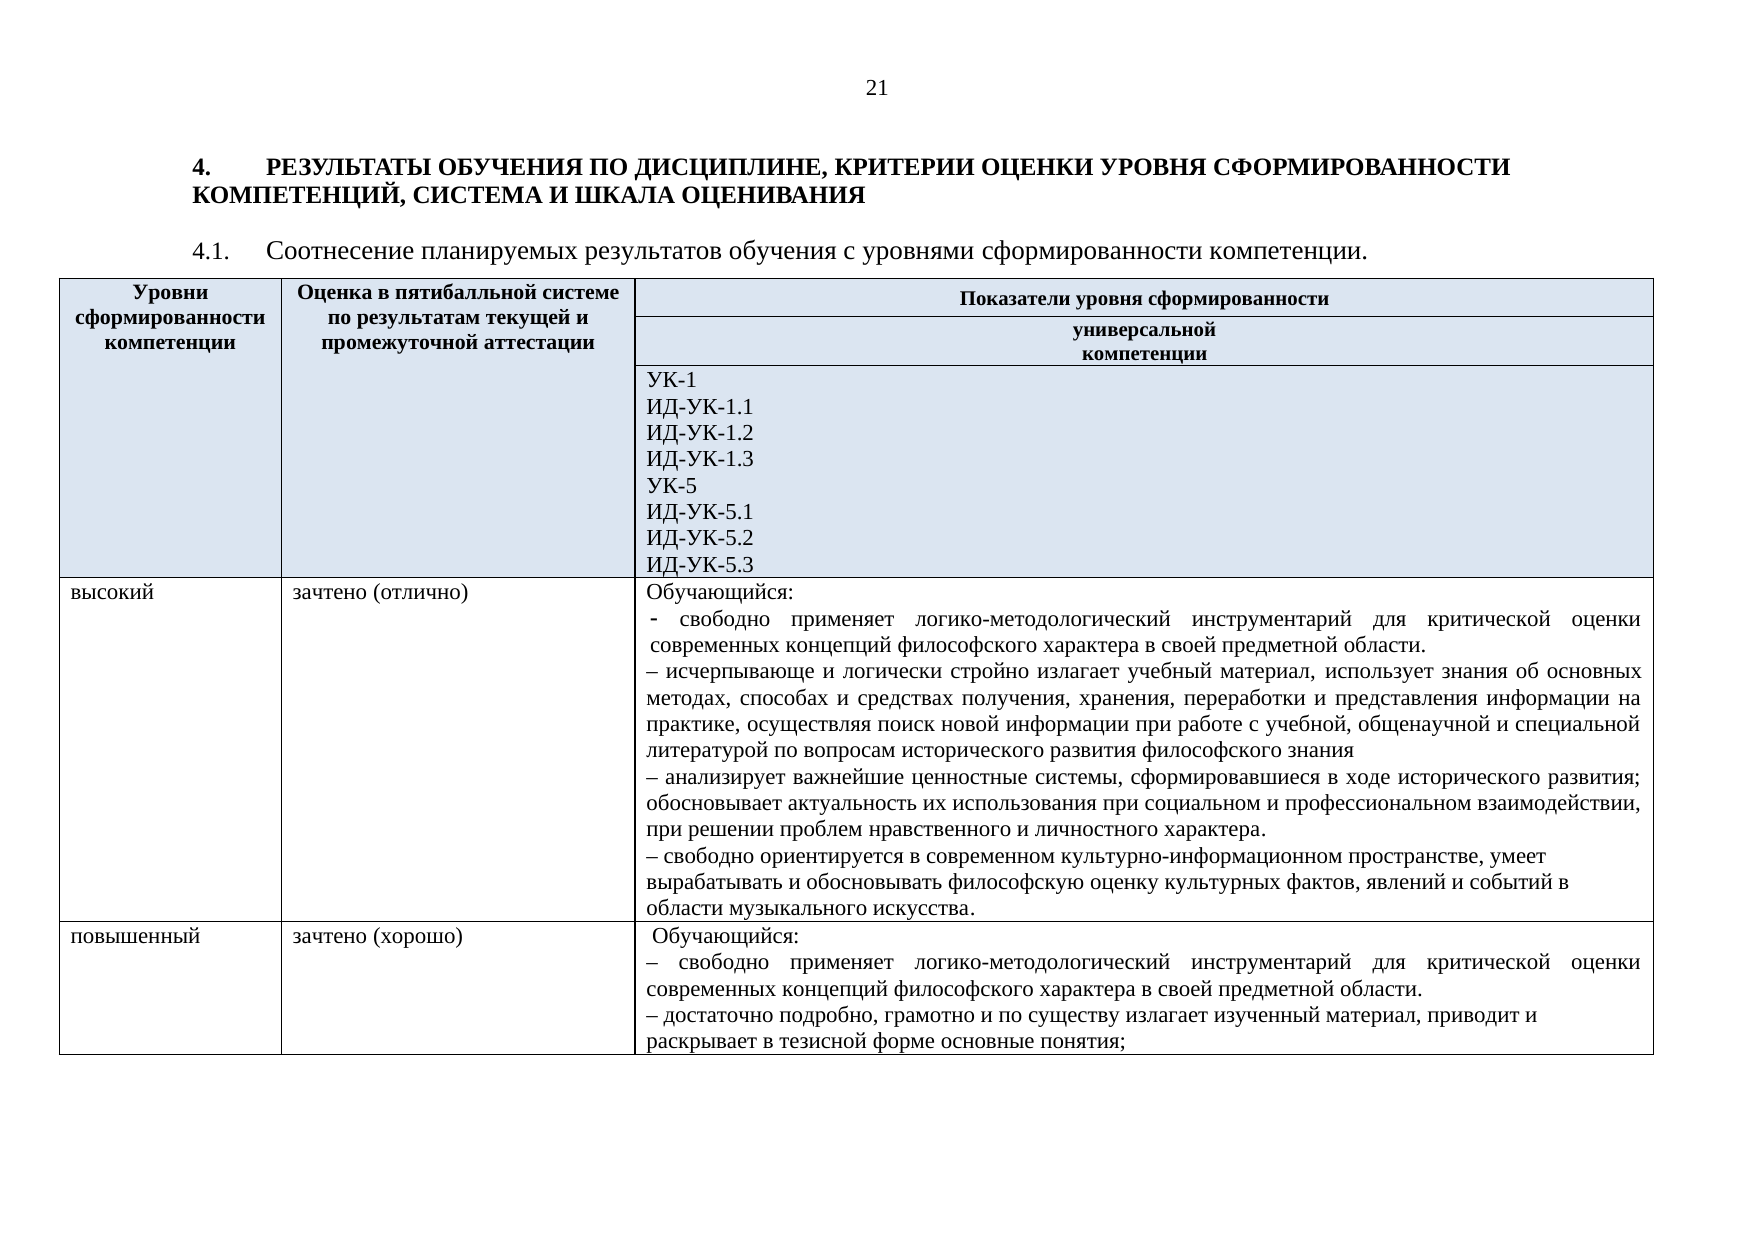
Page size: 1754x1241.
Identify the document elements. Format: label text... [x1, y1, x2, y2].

table_cell повышенный [60, 922, 281, 1054]
table_header Оценка в пятибалльной системе по результатам текущей и промежуточной аттестации [282, 279, 634, 577]
table_cell УК-1 ИД-УК-1.1 ИД-УК-1.2 ИД-УК-1.3 УК-5 ИД-УК-5.1 ИД-УК-5.2 ИД-УК-5.3 [636, 366, 1653, 577]
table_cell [636, 922, 1653, 1054]
subtitle Соотнесение планируемых результатов обучения с уровнями сформированности компетенции. [192, 234, 1636, 265]
table_header Уровни сформированности компетенции [60, 279, 281, 577]
table_cell зачтено (отлично) [282, 578, 634, 921]
table_header Показатели уровня сформированности [636, 279, 1653, 316]
table_cell универсальной компетенции [636, 317, 1653, 365]
table_cell высокий [60, 578, 281, 921]
table_cell Обучающийся: свободно применяет логико-методологический инструментарий для критической оценки современных концепций философского характера в своей предметной области. – исчерпывающе и логически стройно излагает учебный материал, использует знания об основных методах, способах и средствах получения, хранения, переработки и представления информации на практике, осуществляя поиск новой информации при работе с учебной, общенаучной и специальной литературой по вопросам исторического развития философского знания – анализирует важнейшие ценностные системы, сформировавшиеся в ходе исторического развития; обосновывает актуальность их использования при социальном и профессиональном взаимодействии, при решении проблем нравственного и личностного характера. – свободно ориентируется в современном культурно-информационном пространстве, умеет вырабатывать и обосновывать философскую оценку культурных фактов, явлений и событий в области музыкального искусства. [636, 578, 1653, 921]
table_cell зачтено (хорошо) [282, 922, 634, 1054]
subtitle РЕЗУЛЬТАТЫ ОБУЧЕНИЯ ПО ДИСЦИПЛИНЕ, КРИТЕРИИ ОЦЕНКИ УРОВНЯ СФОРМИРОВАННОСТИ КОМПЕТЕНЦИЙ, СИСТЕМА И ШКАЛА ОЦЕНИВАНИЯ [192, 152, 1636, 209]
